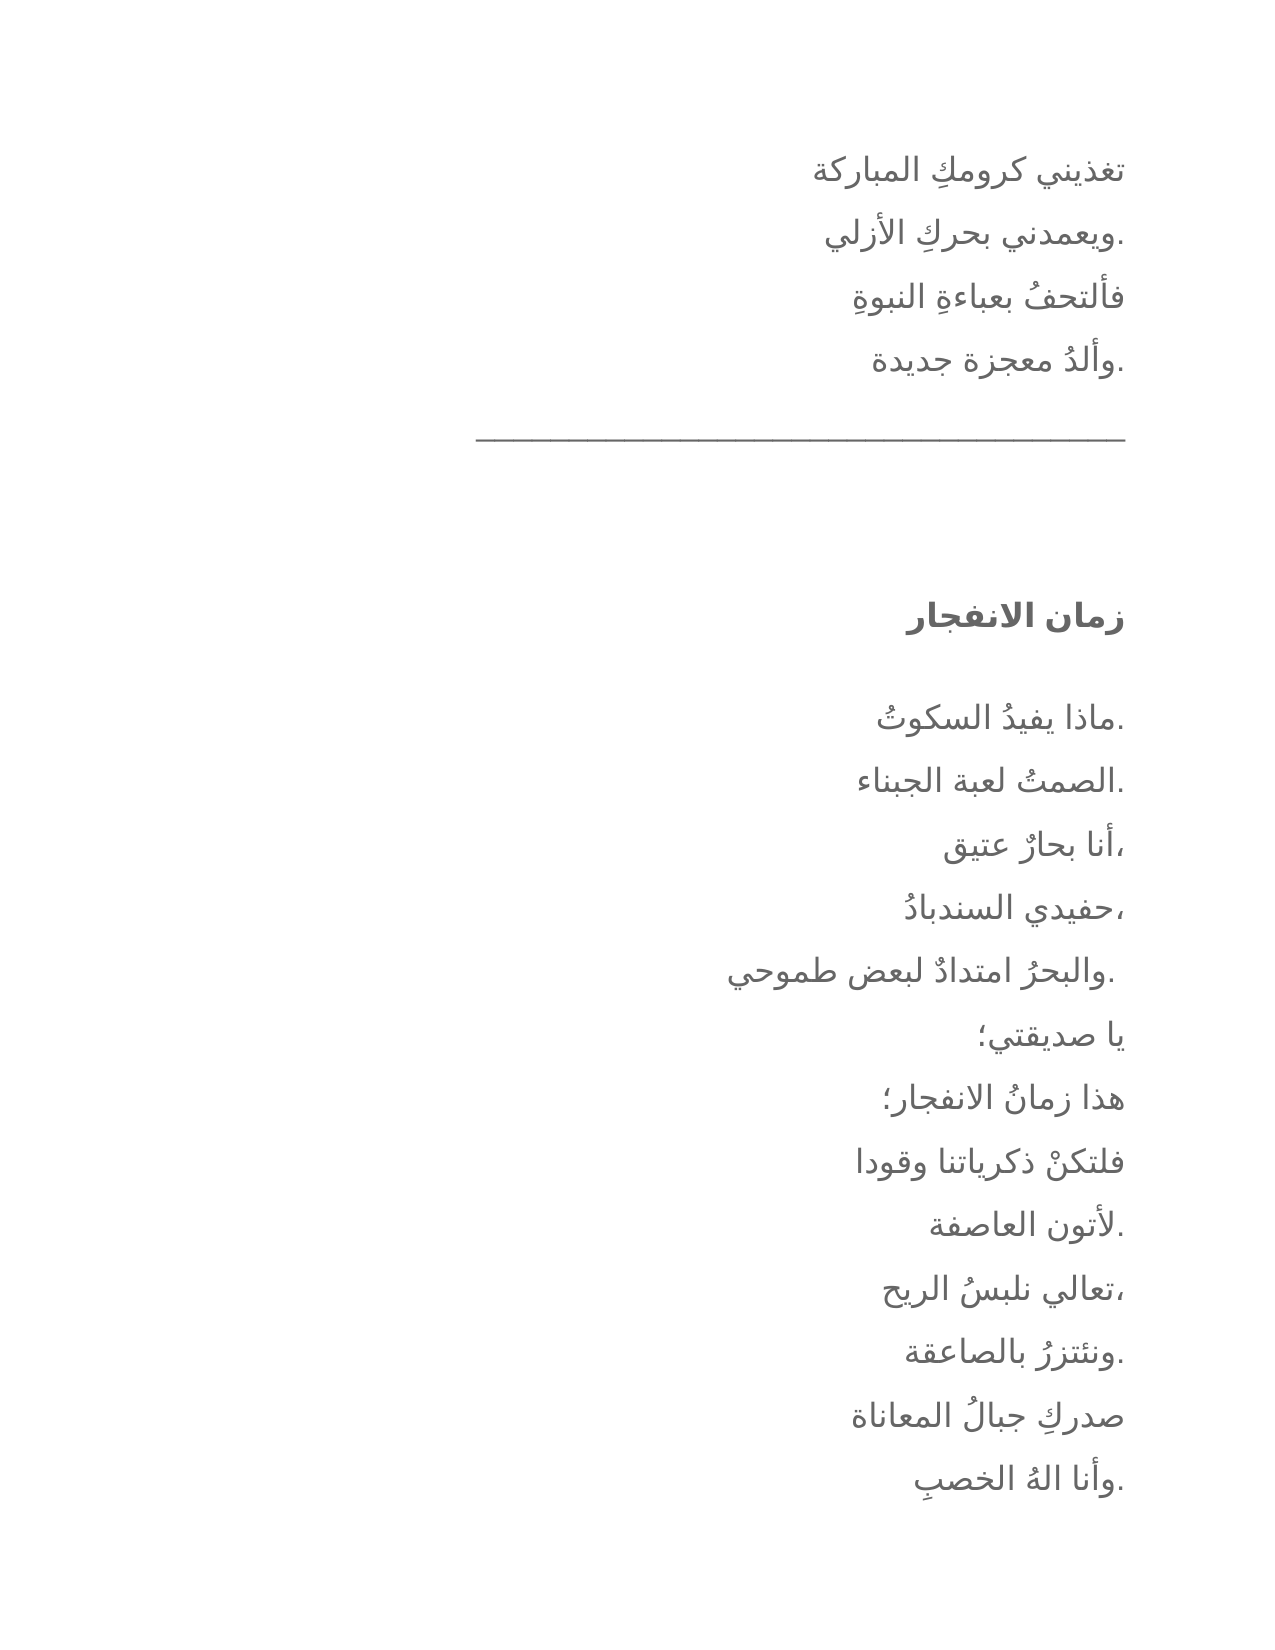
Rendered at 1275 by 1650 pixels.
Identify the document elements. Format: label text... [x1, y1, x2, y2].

text هذا زمانُ الانفجار؛ [150, 1078, 1125, 1117]
text ويعمدني بحركِ الأزلي. [150, 213, 1125, 252]
text فألتحفُ بعباءةِ النبوةِ [150, 277, 1125, 315]
text فلتكنْ ذكرياتنا وقودا [150, 1142, 1125, 1180]
text الصمتُ لعبة الجبناء. [150, 761, 1125, 800]
text ___________________________________ زمان الانفجار [150, 404, 1125, 634]
text صدركِ جبالُ المعاناة [150, 1396, 1125, 1434]
text تعالي نلبسُ الريح، [150, 1269, 1125, 1307]
text حفيدي السندبادُ، [150, 888, 1125, 927]
text وأنا الهُ الخصبِ. [150, 1459, 1125, 1497]
text ماذا يفيدُ السكوتُ. [150, 659, 1125, 736]
text والبحرُ امتدادٌ لبعض طموحي. [150, 952, 1125, 990]
text لأتون العاصفة. [150, 1205, 1125, 1244]
text يا صديقتي؛ [150, 1015, 1125, 1053]
text وألدُ معجزة جديدة. [150, 340, 1125, 379]
text ونئتزرُ بالصاعقة. [150, 1332, 1125, 1371]
text أنا بحارٌ عتيق، [150, 825, 1125, 863]
text تغذيني كرومكِ المباركة [150, 150, 1125, 188]
